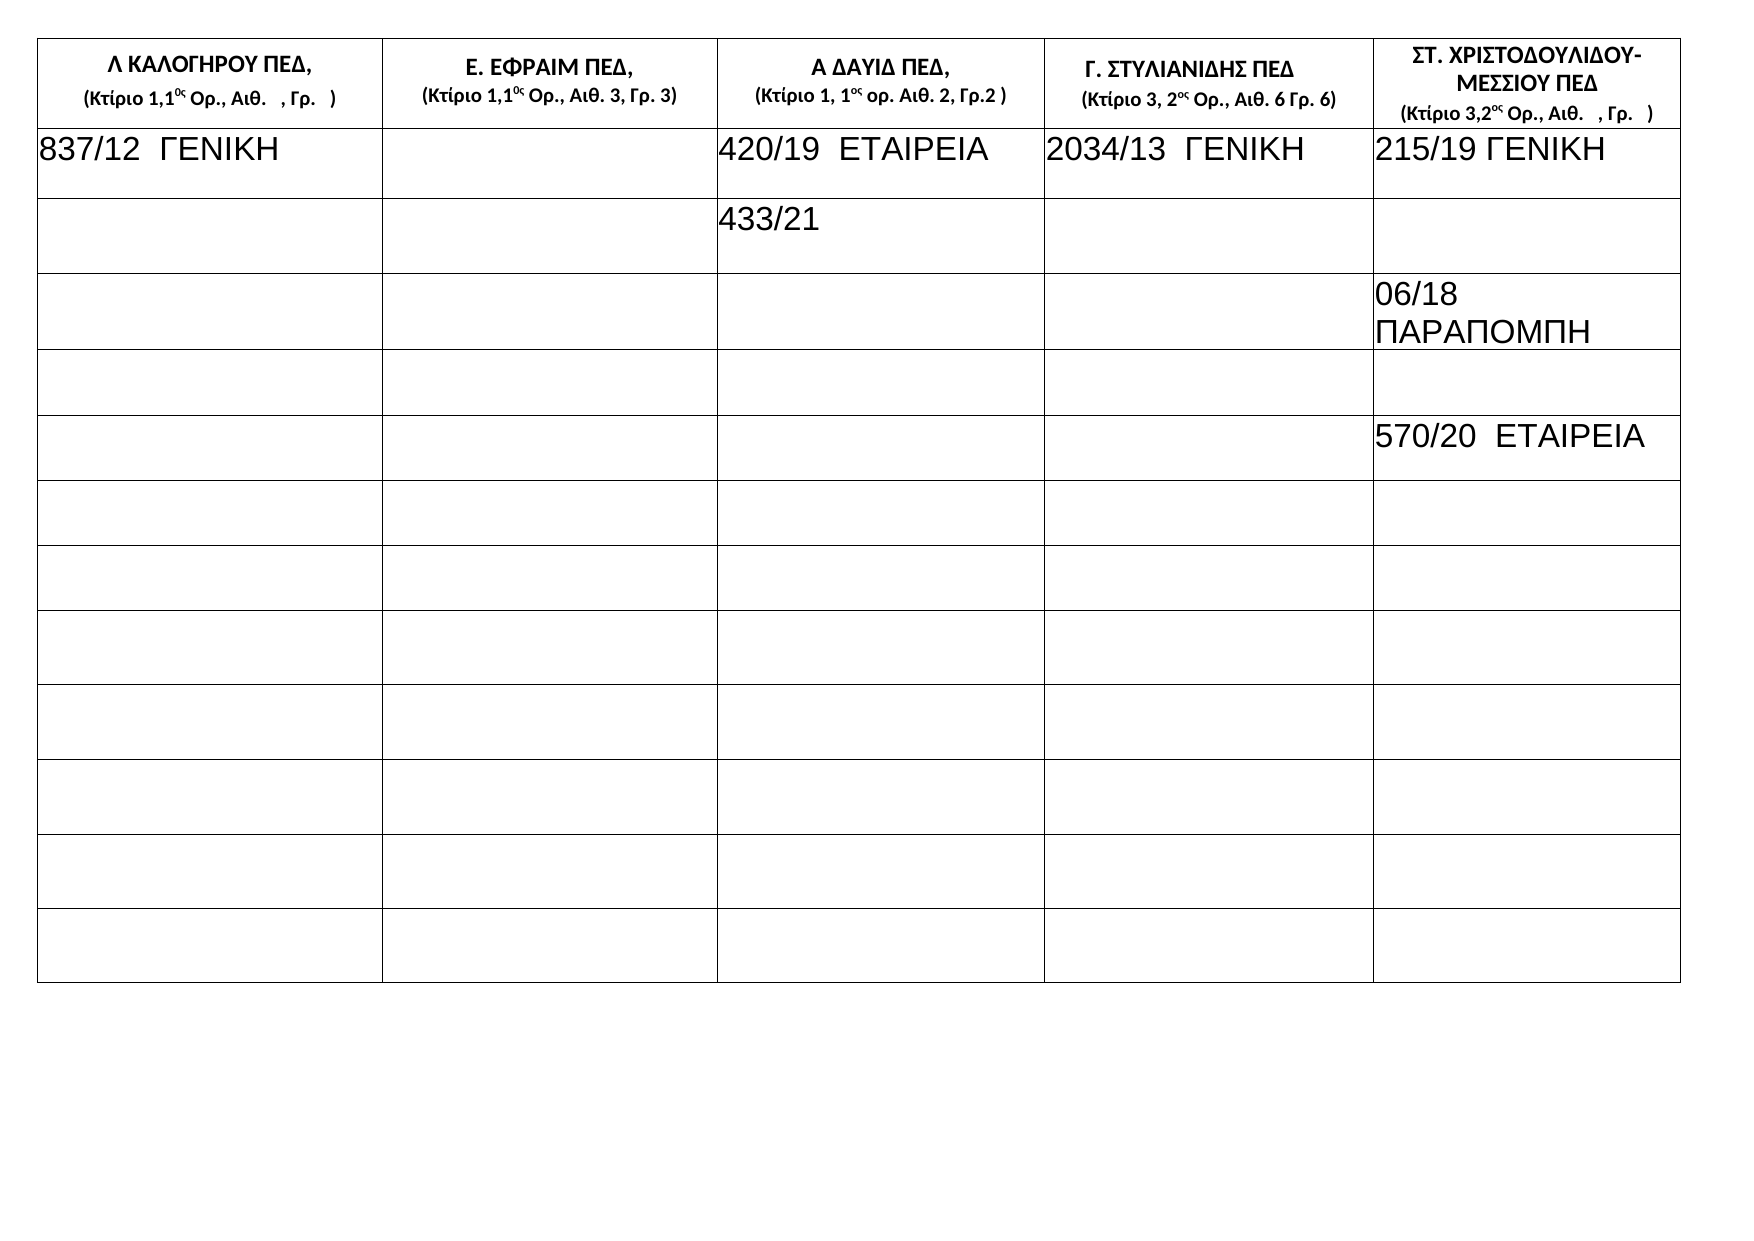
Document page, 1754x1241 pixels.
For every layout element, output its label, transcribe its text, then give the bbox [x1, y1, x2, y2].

table_cell 2034/13 ΓΕΝΙΚΗ [1045, 129, 1373, 198]
table_cell [383, 611, 717, 684]
table_cell [1374, 909, 1680, 982]
table_cell [718, 350, 1044, 415]
table_header ΣΤ. ΧΡΙΣΤΟΔΟΥΛΙΔΟΥ- ΜΕΣΣΙΟΥ ΠΕΔ (Κτίριο 3,2ος Ορ., Αιθ. , Γρ. ) [1374, 39, 1680, 127]
table_cell [1045, 909, 1373, 982]
table_cell [1045, 416, 1373, 479]
table_cell [38, 350, 382, 415]
table_cell [1045, 274, 1373, 349]
table_cell [383, 129, 717, 198]
table_cell [38, 685, 382, 759]
table_cell [383, 274, 717, 349]
table_cell [383, 685, 717, 759]
table_cell [718, 416, 1044, 479]
table_cell [383, 481, 717, 545]
table_header Ε. ΕΦΡΑΙΜ ΠΕΔ, (Κτίριο 1,10ς Ορ., Αιθ. 3, Γρ. 3) [383, 39, 717, 127]
table_cell [1374, 685, 1680, 759]
table_cell [718, 685, 1044, 759]
table_cell 06/18 ΠΑΡΑΠΟΜΠΗ [1374, 274, 1680, 349]
table_cell [1045, 685, 1373, 759]
table_cell [1045, 546, 1373, 610]
table_cell [1374, 350, 1680, 415]
table_header Α ΔΑΥΙΔ ΠΕΔ, (Κτίριο 1, 1ος ορ. Αιθ. 2, Γρ.2 ) [718, 39, 1044, 127]
table_cell [38, 274, 382, 349]
table_cell 570/20 ΕΤΑΙΡΕΙΑ [1374, 416, 1680, 479]
table_cell 433/21 [718, 199, 1044, 273]
table_cell [1045, 481, 1373, 545]
table_cell [1045, 611, 1373, 684]
table_cell [38, 835, 382, 908]
table_cell [718, 274, 1044, 349]
table_cell [38, 199, 382, 273]
table_cell 420/19 ΕΤΑΙΡΕΙΑ [718, 129, 1044, 198]
table_header Γ. ΣΤΥΛΙΑΝΙΔΗΣ ΠΕΔ (Κτίριο 3, 2ος Ορ., Αιθ. 6 Γρ. 6) [1045, 39, 1373, 127]
table_cell [1374, 760, 1680, 833]
table_cell [38, 909, 382, 982]
table_cell [383, 546, 717, 610]
table_cell [1045, 835, 1373, 908]
table_cell [718, 481, 1044, 545]
table_cell [38, 611, 382, 684]
table_header Λ ΚΑΛΟΓΗΡΟΥ ΠΕΔ, (Κτίριο 1,10ς Ορ., Αιθ. , Γρ. ) [38, 39, 382, 127]
table_cell [383, 350, 717, 415]
table_cell [1374, 199, 1680, 273]
table_cell [383, 416, 717, 479]
table_cell 837/12 ΓΕΝΙΚΗ [38, 129, 382, 198]
table_cell [718, 760, 1044, 833]
table_cell [718, 909, 1044, 982]
table_cell [1374, 546, 1680, 610]
table_cell [1045, 350, 1373, 415]
table_cell [1374, 611, 1680, 684]
table_cell [1045, 199, 1373, 273]
table_cell [383, 760, 717, 833]
table_cell [38, 546, 382, 610]
table_cell [383, 909, 717, 982]
table_cell [383, 199, 717, 273]
table_cell [1374, 481, 1680, 545]
table_cell [38, 481, 382, 545]
table_cell [718, 546, 1044, 610]
table_cell 215/19 ΓΕΝΙΚΗ [1374, 129, 1680, 198]
table_cell [38, 760, 382, 833]
table_cell [1374, 835, 1680, 908]
table_cell [38, 416, 382, 479]
table_cell [383, 835, 717, 908]
table_cell [718, 835, 1044, 908]
table_cell [718, 611, 1044, 684]
table_cell [1045, 760, 1373, 833]
